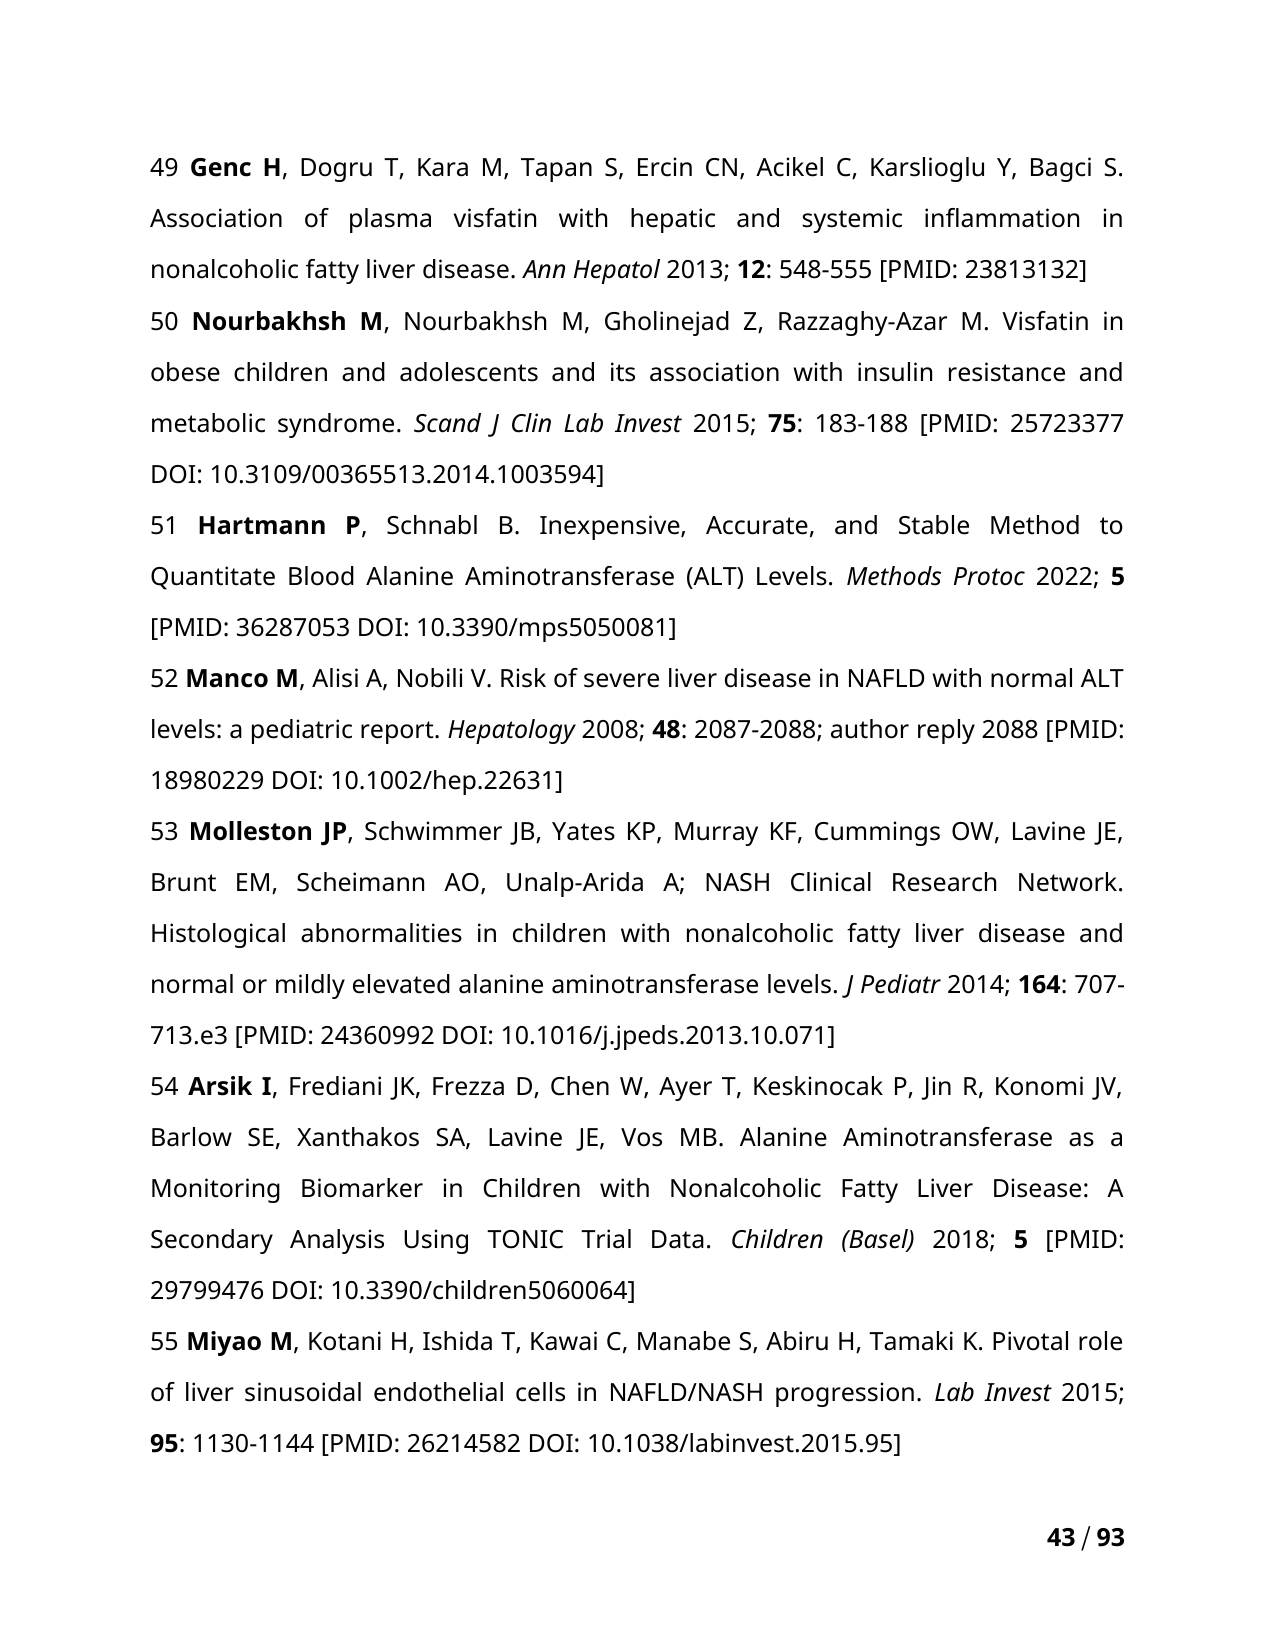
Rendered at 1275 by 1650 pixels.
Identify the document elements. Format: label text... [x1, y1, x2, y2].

text 51 Hartmann P, Schnabl B. Inexpensive, Accurate, and Stable Method to Quantitate Blood Alanine Aminotransferase (ALT) Levels. Methods Protoc 2022; 5 [PMID: 36287053 DOI: 10.3390/mps5050081] [150, 507, 1125, 643]
text 54 Arsik I, Frediani JK, Frezza D, Chen W, Ayer T, Keskinocak P, Jin R, Konomi JV, Barlow SE, Xanthakos SA, Lavine JE, Vos MB. Alanine Aminotransferase as a Monitoring Biomarker in Children with Nonalcoholic Fatty Liver Disease: A Secondary Analysis Using TONIC Trial Data. Children (Basel) 2018; 5 [PMID: 29799476 DOI: 10.3390/children5060064] [150, 1069, 1125, 1307]
text 53 Molleston JP, Schwimmer JB, Yates KP, Murray KF, Cummings OW, Lavine JE, Brunt EM, Scheimann AO, Unalp-Arida A; NASH Clinical Research Network. Histological abnormalities in children with nonalcoholic fatty liver disease and normal or mildly elevated alanine aminotransferase levels. J Pediatr 2014; 164: 707-713.e3 [PMID: 24360992 DOI: 10.1016/j.jpeds.2013.10.071] [150, 813, 1125, 1052]
text 52 Manco M, Alisi A, Nobili V. Risk of severe liver disease in NAFLD with normal ALT levels: a pediatric report. Hepatology 2008; 48: 2087-2088; author reply 2088 [PMID: 18980229 DOI: 10.1002/hep.22631] [150, 660, 1125, 797]
text 55 Miyao M, Kotani H, Ishida T, Kawai C, Manabe S, Abiru H, Tamaki K. Pivotal role of liver sinusoidal endothelial cells in NAFLD/NASH progression. Lab Invest 2015; 95: 1130-1144 [PMID: 26214582 DOI: 10.1038/labinvest.2015.95] [150, 1324, 1125, 1460]
text 49 Genc H, Dogru T, Kara M, Tapan S, Ercin CN, Acikel C, Karslioglu Y, Bagci S. Association of plasma visfatin with hepatic and systemic inflammation in nonalcoholic fatty liver disease. Ann Hepatol 2013; 12: 548-555 [PMID: 23813132] [150, 150, 1125, 286]
text 50 Nourbakhsh M, Nourbakhsh M, Gholinejad Z, Razzaghy-Azar M. Visfatin in obese children and adolescents and its association with insulin resistance and metabolic syndrome. Scand J Clin Lab Invest 2015; 75: 183-188 [PMID: 25723377 DOI: 10.3109/00365513.2014.1003594] [150, 303, 1125, 490]
